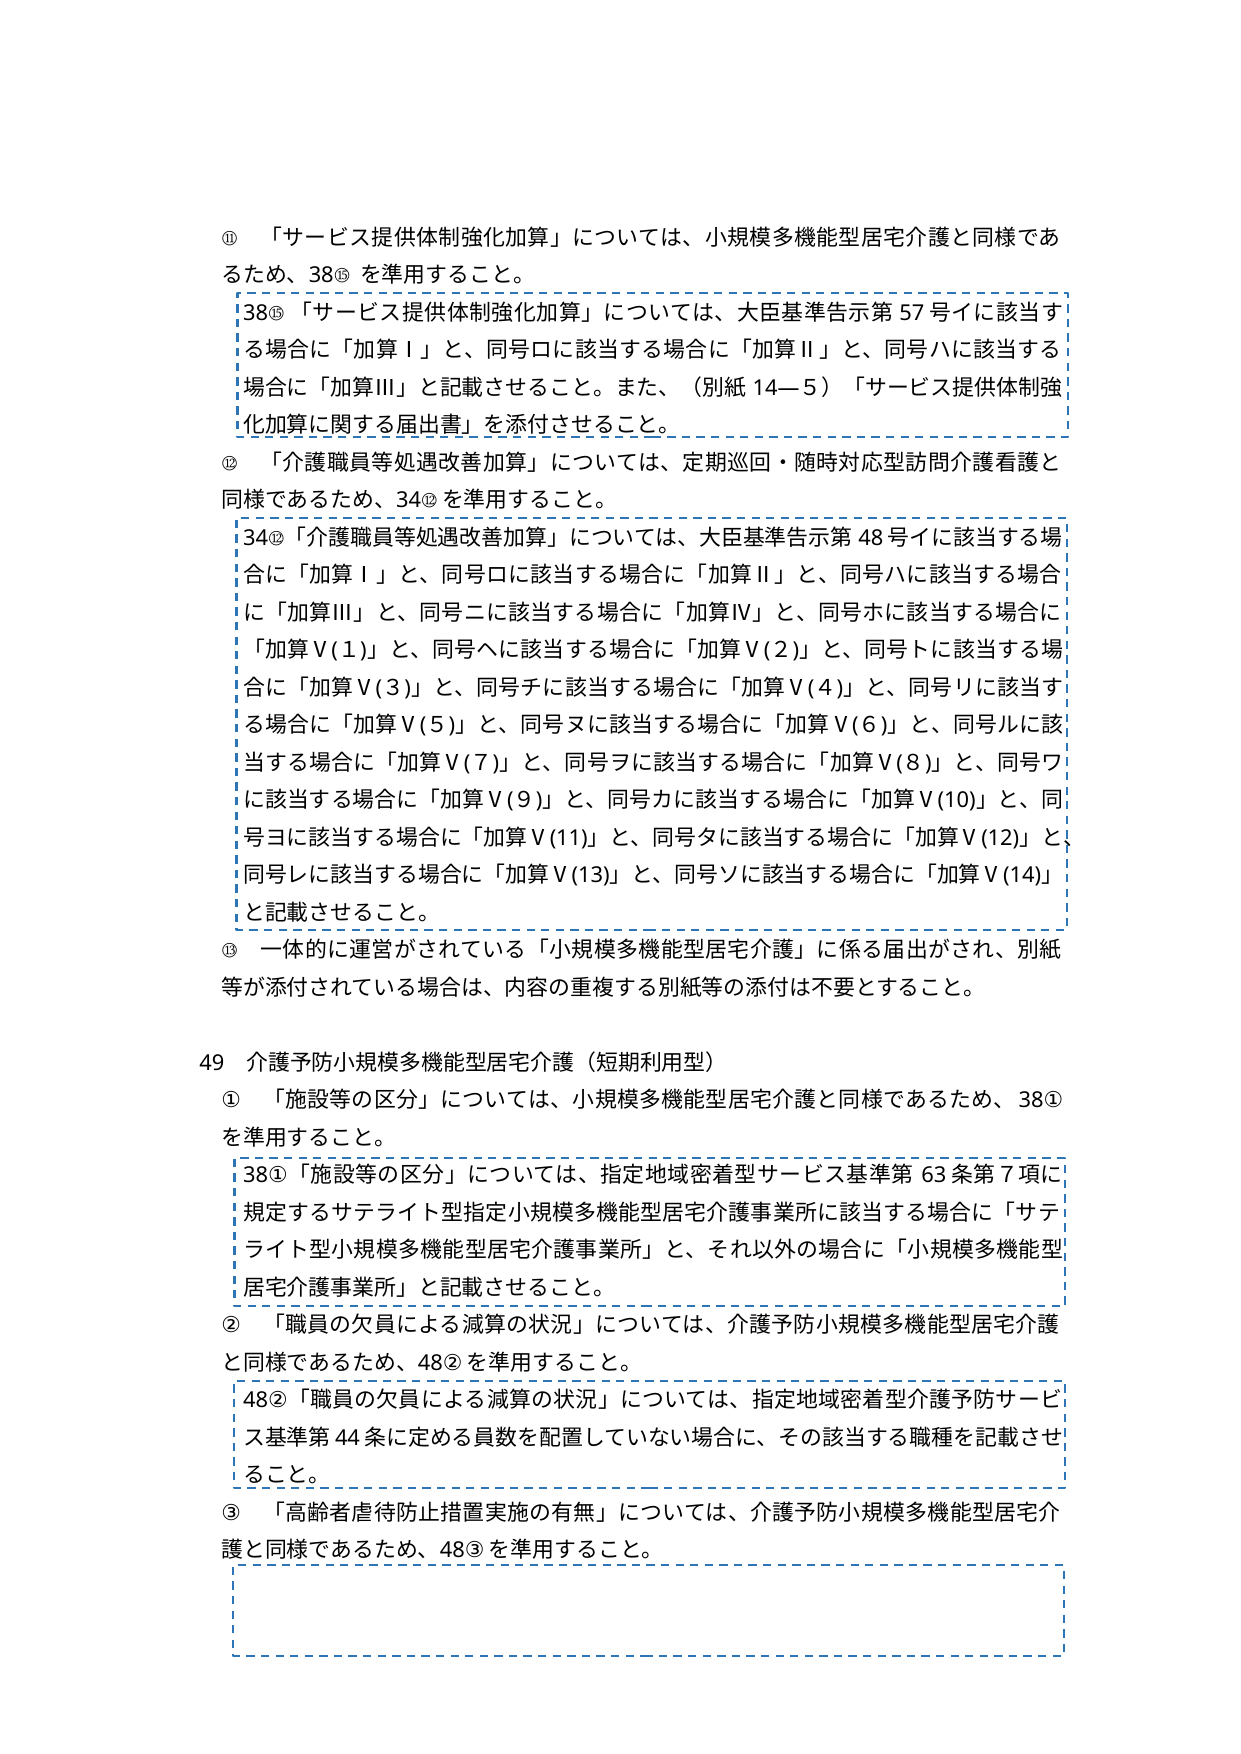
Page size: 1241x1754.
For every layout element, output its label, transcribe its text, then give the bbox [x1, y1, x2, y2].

text 34⑫「介護職員等処遇改善加算」については、大臣基準告示第48号イに該当する場合に「加算Ⅰ」と、同号ロに該当する場合に「加算Ⅱ」と、同号ハに該当する場合に「加算Ⅲ」と、同号ニに該当する場合に「加算Ⅳ」と、同号ホに該当する場合に「加算Ⅴ(１)」と、同号ヘに該当する場合に「加算Ⅴ(２)」と、同号トに該当する場合に「加算Ⅴ(３)」と、同号チに該当する場合に「加算Ⅴ(４)」と、同号リに該当する場合に「加算Ⅴ(５)」と、同号ヌに該当する場合に「加算Ⅴ(６)」と、同号ルに該当する場合に「加算Ⅴ(７)」と、同号ヲに該当する場合に「加算Ⅴ(８)」と、同号ワに該当する場合に「加算Ⅴ(９)」と、同号カに該当する場合に「加算Ⅴ(10)」と、同号ヨに該当する場合に「加算Ⅴ(11)」と、同号タに該当する場合に「加算Ⅴ(12)」と、同号レに該当する場合に「加算Ⅴ(13)」と、同号ソに該当する場合に「加算Ⅴ(14)」と記載させること。 [243, 517, 1063, 929]
text ③ 「高齢者虐待防止措置実施の有無」については、介護予防小規模多機能型居宅介護と同様であるため、48③を準用すること。 [221, 1492, 1063, 1567]
text 38①「施設等の区分」については、指定地域密着型サービス基準第63条第７項に規定するサテライト型指定小規模多機能型居宅介護事業所に該当する場合に「サテライト型小規模多機能型居宅介護事業所」と、それ以外の場合に「小規模多機能型居宅介護事業所」と記載させること。 [243, 1154, 1063, 1304]
text 48②「職員の欠員による減算の状況」については、指定地域密着型介護予防サービス基準第44条に定める員数を配置していない場合に、その該当する職種を記載させること。 [243, 1379, 1063, 1492]
text 38⑮「サービス提供体制強化加算」については、大臣基準告示第57号イに該当する場合に「加算Ⅰ」と、同号ロに該当する場合に「加算Ⅱ」と、同号ハに該当する場合に「加算Ⅲ」と記載させること。また、（別紙14―５）「サービス提供体制強化加算に関する届出書」を添付させること。 [243, 292, 1063, 442]
text ⑪ 「サービス提供体制強化加算」については、小規模多機能型居宅介護と同様であるため、38⑮を準用すること。 [221, 217, 1063, 292]
text ② 「職員の欠員による減算の状況」については、介護予防小規模多機能型居宅介護と同様であるため、48②を準用すること。 [221, 1304, 1063, 1379]
text ⑫ 「介護職員等処遇改善加算」については、定期巡回・随時対応型訪問介護看護と同様であるため、34⑫を準用すること。 [221, 442, 1063, 517]
text 49 介護予防小規模多機能型居宅介護（短期利用型） [199, 1042, 1063, 1079]
text ① 「施設等の区分」については、小規模多機能型居宅介護と同様であるため、38①を準用すること。 [221, 1079, 1063, 1154]
text ⑬ 一体的に運営がされている「小規模多機能型居宅介護」に係る届出がされ、別紙等が添付されている場合は、内容の重複する別紙等の添付は不要とすること。 [221, 929, 1063, 1004]
